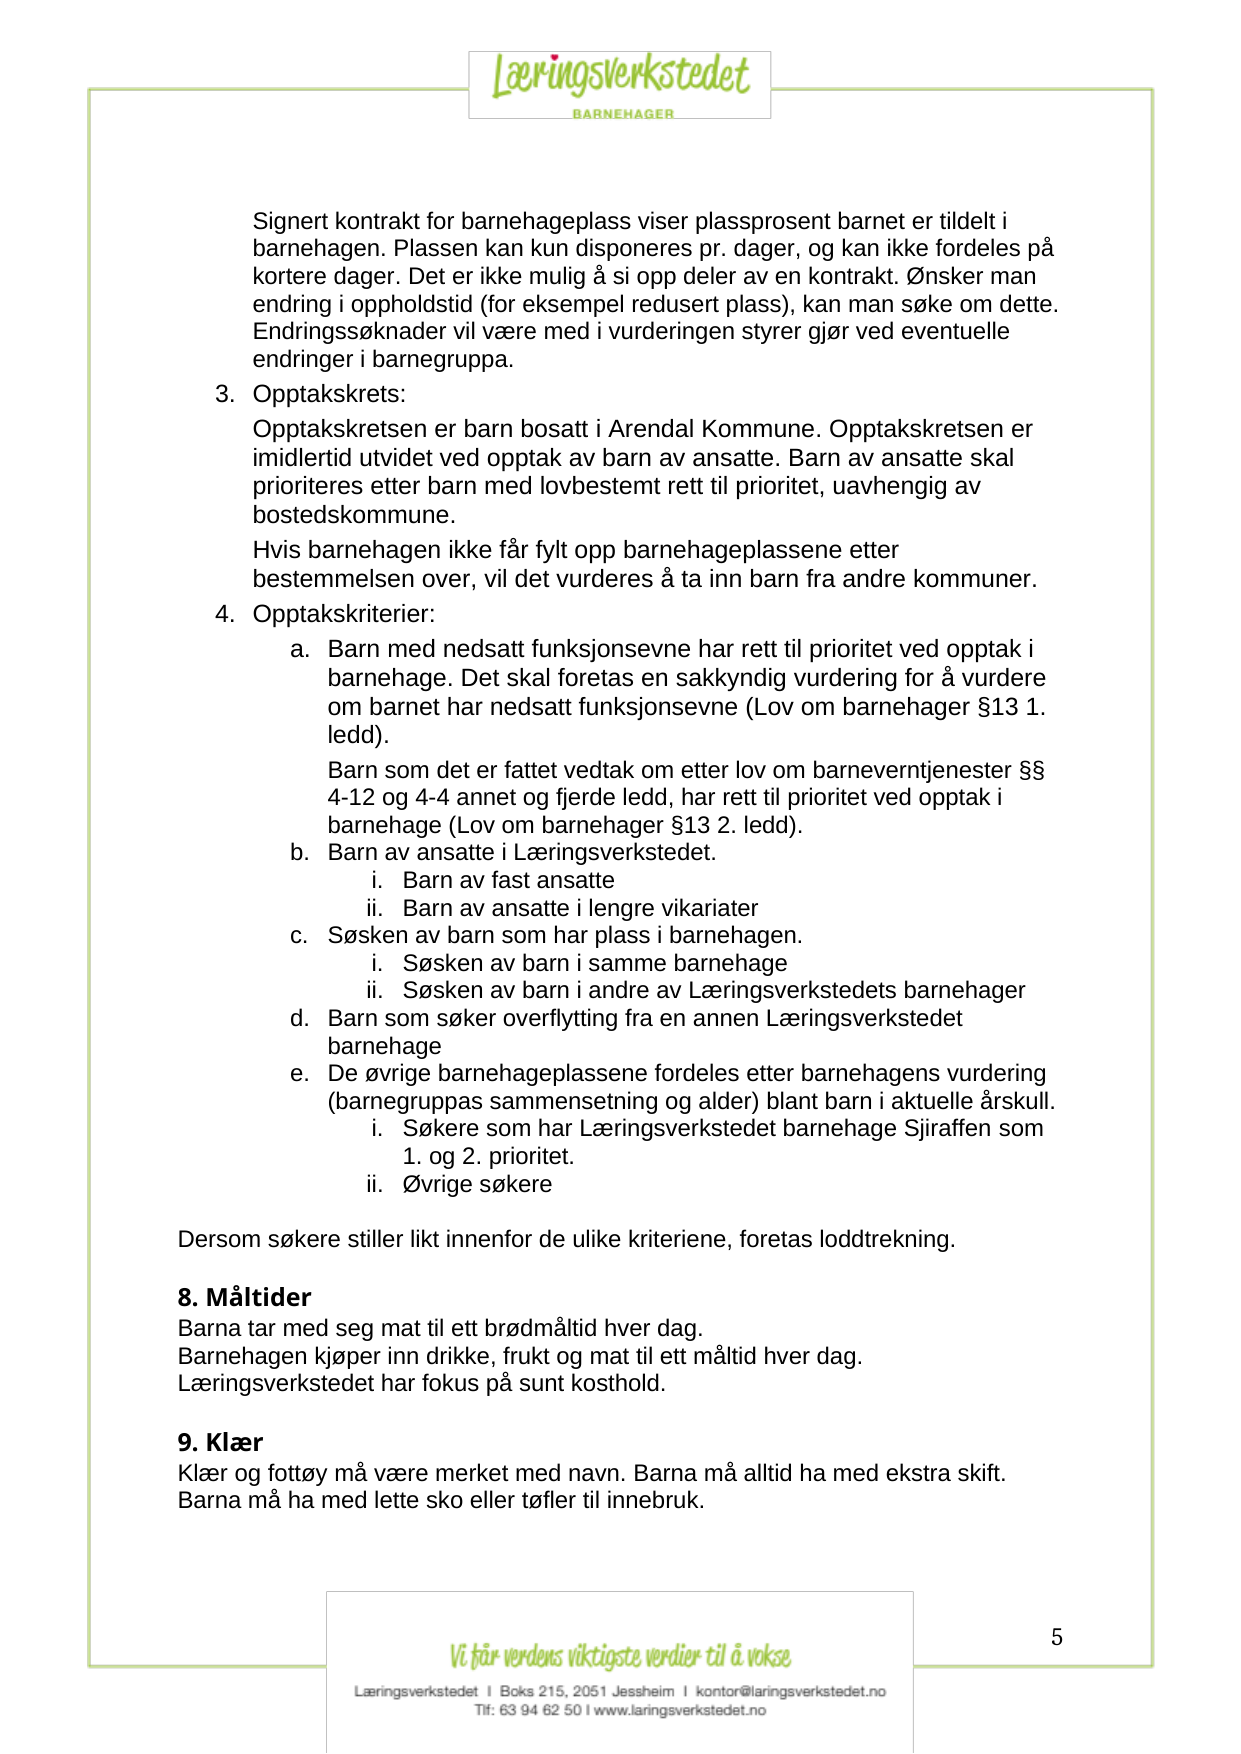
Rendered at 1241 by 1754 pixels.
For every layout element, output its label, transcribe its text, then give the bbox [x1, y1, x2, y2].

text Signert kontrakt for barnehageplass viser plassprosent barnet er tildelt i barnehagen. Plassen kan kun disponeres pr. dager, og kan ikke fordeles på kortere dager. Det er ikke mulig å si opp deler av en kontrakt. Ønsker man endring i oppholdstid (for eksempel redusert plass), kan man søke om dette. Endringssøknader vil være med i vurderingen styrer gjør ved eventuelle endringer i barnegruppa. [252, 207, 1063, 372]
list Øvrige søkere [383, 1169, 1063, 1197]
list Barn av fast ansatte [383, 866, 1063, 893]
list Barn med nedsatt funksjonsevne har rett til prioritet ved opptak i barnehage. Det skal foretas en sakkyndig vurdering for å vurdere om barnet har nedsatt funksjonsevne (Lov om barnehager §13 1. ledd). [290, 634, 1063, 749]
text Barna må ha med lette sko eller tøfler til innebruk. [177, 1486, 1063, 1514]
list Opptakskriterier: [215, 599, 1063, 628]
list Barn av ansatte i Læringsverkstedet. [290, 838, 1063, 866]
text Barn som det er fattet vedtak om etter lov om barneverntjenester §§ 4-12 og 4-4 annet og fjerde ledd, har rett til prioritet ved opptak i barnehage (Lov om barnehager §13 2. ledd). [327, 756, 1063, 838]
text Opptakskretsen er barn bosatt i Arendal Kommune. Opptakskretsen er imidlertid utvidet ved opptak av barn av ansatte. Barn av ansatte skal prioriteres etter barn med lovbestemt rett til prioritet, uavhengig av bostedskommune. [252, 414, 1063, 529]
subtitle 9. Klær [177, 1424, 1063, 1458]
text Klær og fottøy må være merket med navn. Barna må alltid ha med ekstra skift. [177, 1458, 1063, 1486]
list Søsken av barn i samme barnehage [383, 949, 1063, 976]
list Barn som søker overflytting fra en annen Læringsverkstedet barnehage [290, 1004, 1063, 1059]
text Dersom søkere stiller likt innenfor de ulike kriteriene, foretas loddtrekning. [177, 1225, 1063, 1252]
list Søsken av barn i andre av Læringsverkstedets barnehager [383, 976, 1063, 1004]
list De øvrige barnehageplassene fordeles etter barnehagens vurdering (barnegruppas sammensetning og alder) blant barn i aktuelle årskull. [290, 1059, 1063, 1114]
list Søsken av barn som har plass i barnehagen. [290, 921, 1063, 949]
list Barn av ansatte i lengre vikariater [383, 893, 1063, 921]
text Hvis barnehagen ikke får fylt opp barnehageplassene etter bestemmelsen over, vil det vurderes å ta inn barn fra andre kommuner. [252, 535, 1063, 593]
text Læringsverkstedet har fokus på sunt kosthold. [177, 1369, 1063, 1397]
text Barna tar med seg mat til ett brødmåltid hver dag. [177, 1314, 1063, 1342]
text Barnehagen kjøper inn drikke, frukt og mat til ett måltid hver dag. [177, 1342, 1063, 1369]
list Opptakskrets: [215, 379, 1063, 407]
subtitle 8. Måltider [177, 1280, 1063, 1314]
list Søkere som har Læringsverkstedet barnehage Sjiraffen som 1. og 2. prioritet. [383, 1114, 1063, 1169]
